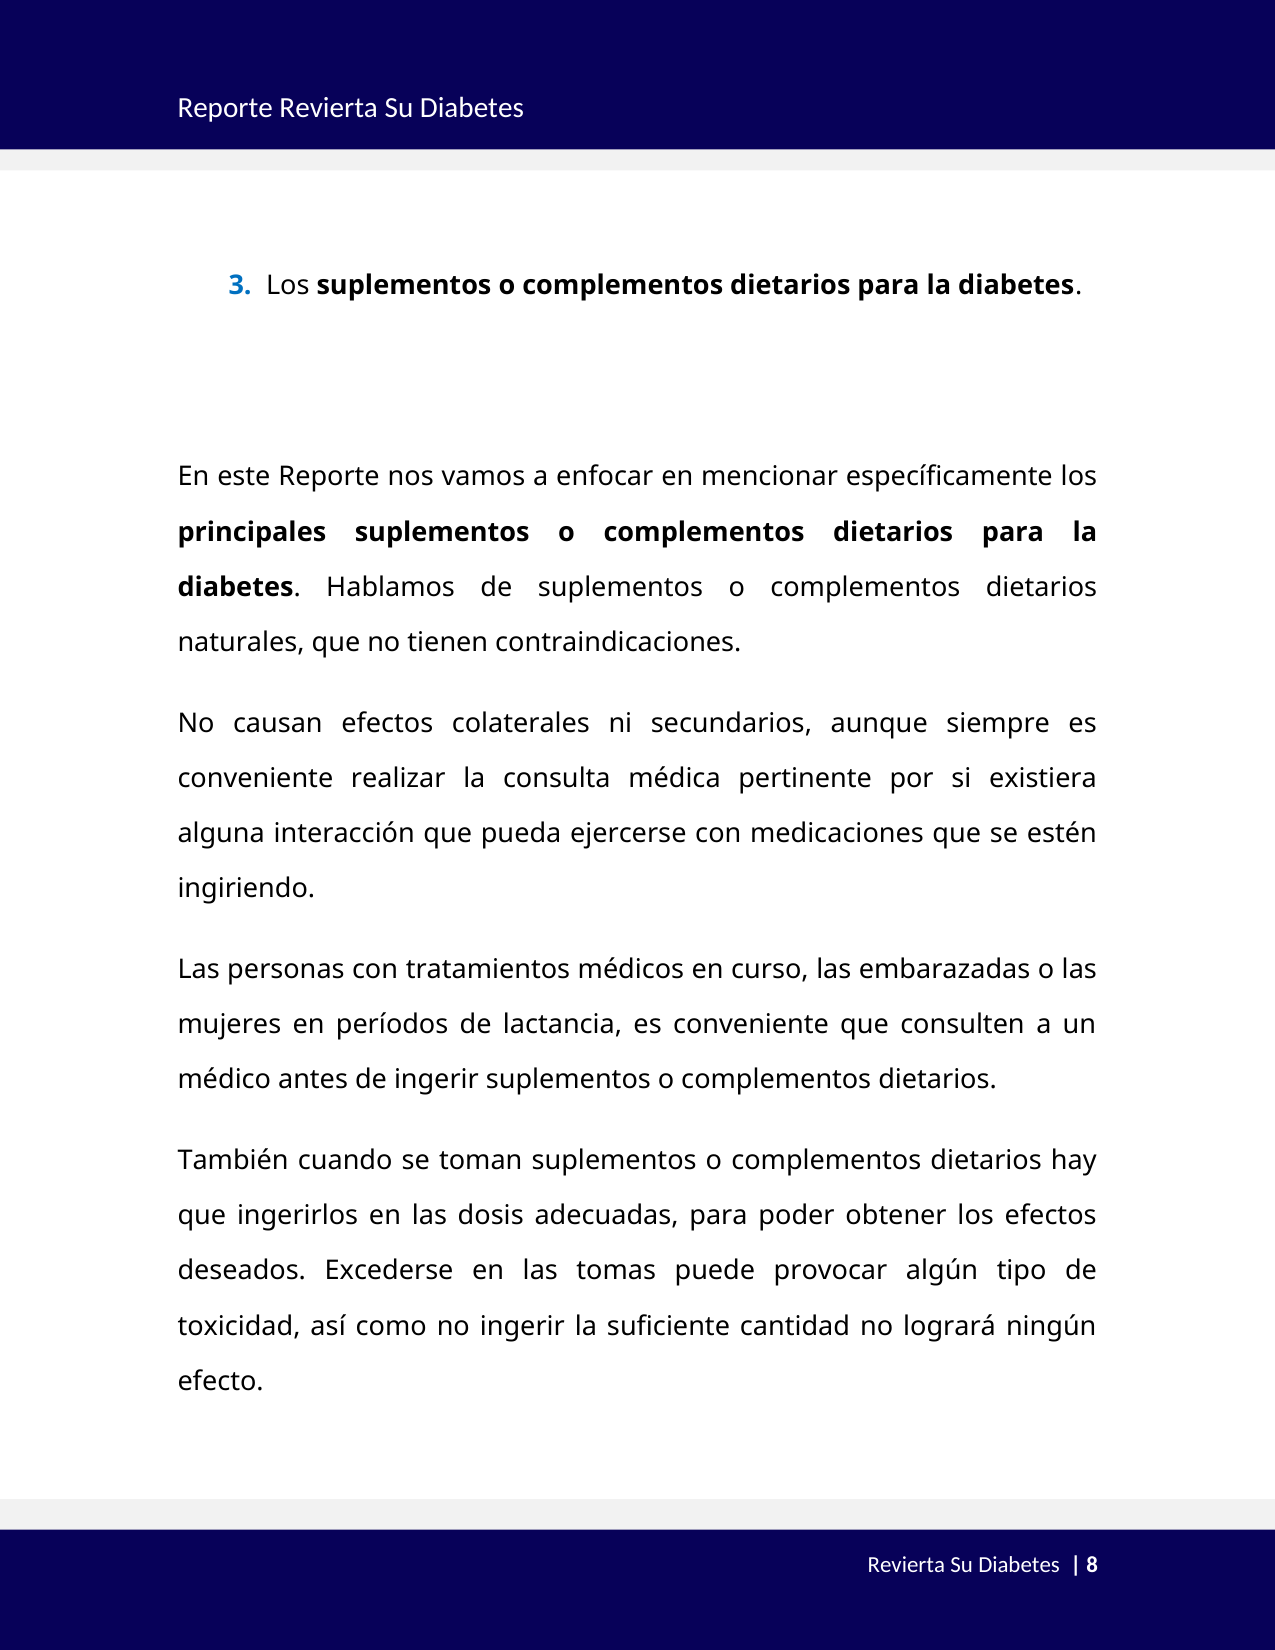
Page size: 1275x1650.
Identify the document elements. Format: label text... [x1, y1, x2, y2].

list Los suplementos o complementos dietarios para la diabetes. [228, 266, 1098, 303]
text No causan efectos colaterales ni secundarios, aunque siempre es conveniente realizar la consulta médica pertinente por si existiera alguna interacción que pueda ejercerse con medicaciones que se estén ingiriendo. [177, 703, 1098, 906]
text En este Reporte nos vamos a enfocar en mencionar específicamente los principales suplementos o complementos dietarios para la diabetes. Hablamos de suplementos o complementos dietarios naturales, que no tienen contraindicaciones. [177, 401, 1098, 659]
text También cuando se toman suplementos o complementos dietarios hay que ingerirlos en las dosis adecuadas, para poder obtener los efectos deseados. Excederse en las tomas puede provocar algún tipo de toxicidad, así como no ingerir la suficiente cantidad no logrará ningún efecto. [177, 1140, 1098, 1398]
text Las personas con tratamientos médicos en curso, las embarazadas o las mujeres en períodos de lactancia, es conveniente que consulten a un médico antes de ingerir suplementos o complementos dietarios. [177, 949, 1098, 1097]
